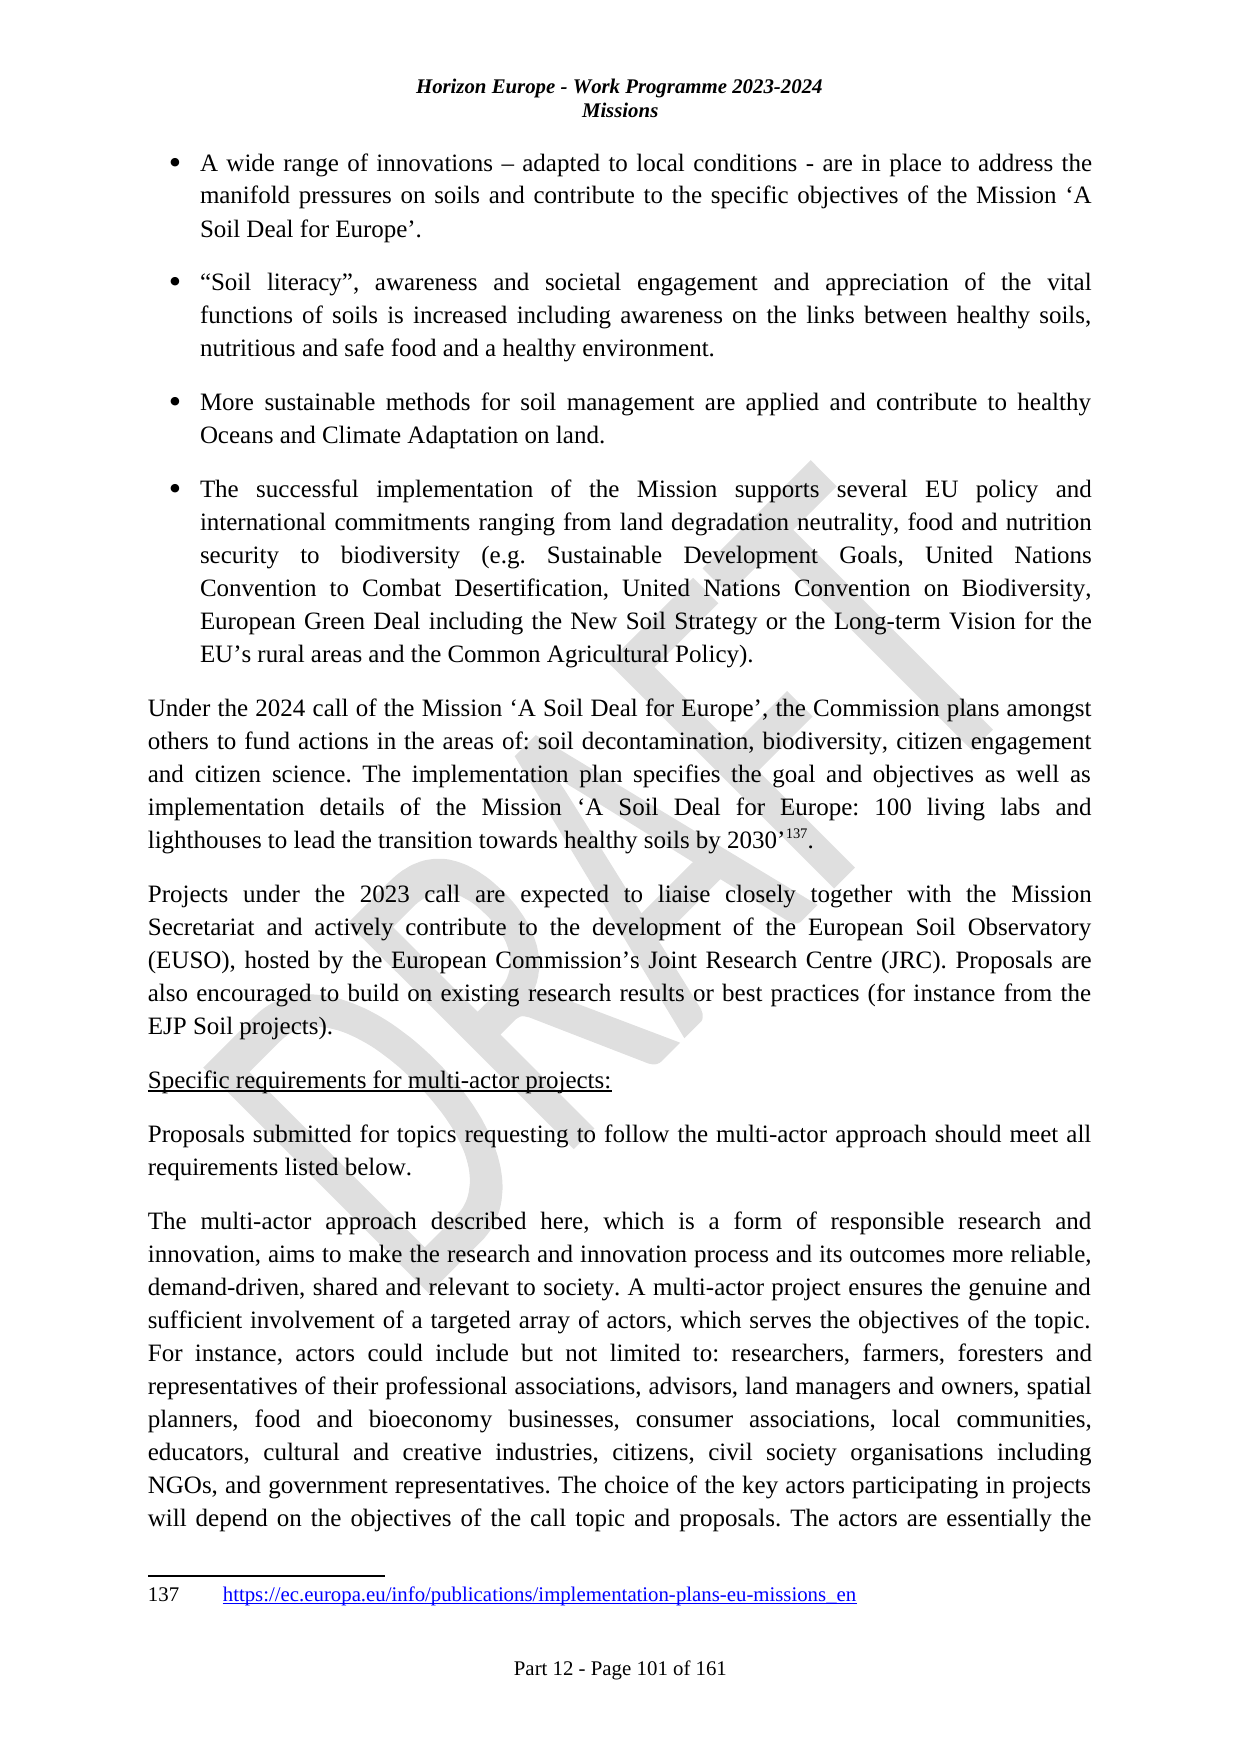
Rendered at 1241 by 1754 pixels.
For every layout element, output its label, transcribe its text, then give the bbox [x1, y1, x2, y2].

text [148, 1206, 1093, 1532]
list A wide range of innovations – adapted to local conditions - are in place to address the manifold pressures on soils and contribute to the specific objectives of the Mission ‘A Soil Deal for Europe’. [181, 148, 1093, 242]
list More sustainable methods for soil management are applied and contribute to healthy Oceans and Climate Adaptation on land. [181, 387, 1093, 449]
list The successful implementation of the Mission supports several EU policy and international commitments ranging from land degradation neutrality, food and nutrition security to biodiversity (e.g. Sustainable Development Goals, United Nations Convention to Combat Desertification, United Nations Convention on Biodiversity, European Green Deal including the New Soil Strategy or the Long-term Vision for the EU’s rural areas and the Common Agricultural Policy). [181, 474, 1093, 668]
text Specific requirements for multi-actor projects: [148, 1065, 1093, 1094]
text Projects under the 2023 call are expected to liaise closely together with the Mission Secretariat and actively contribute to the development of the European Soil Observatory (EUSO), hosted by the European Commission’s Joint Research Centre (JRC). Proposals are also encouraged to build on existing research results or best practices (for instance from the EJP Soil projects). [148, 879, 1093, 1040]
text Proposals submitted for topics requesting to follow the multi-actor approach should meet all requirements listed below. [148, 1119, 1093, 1181]
list “Soil literacy”, awareness and societal engagement and appreciation of the vital functions of soils is increased including awareness on the links between healthy soils, nutritious and safe food and a healthy environment. [181, 267, 1093, 362]
text Under the 2024 call of the Mission ‘A Soil Deal for Europe’, the Commission plans amongst others to fund actions in the areas of: soil decontamination, biodiversity, citizen engagement and citizen science. The implementation plan specifies the goal and objectives as well as implementation details of the Mission ‘A Soil Deal for Europe: 100 living labs and lighthouses to lead the transition towards healthy soils by 2030’. [148, 693, 1093, 854]
